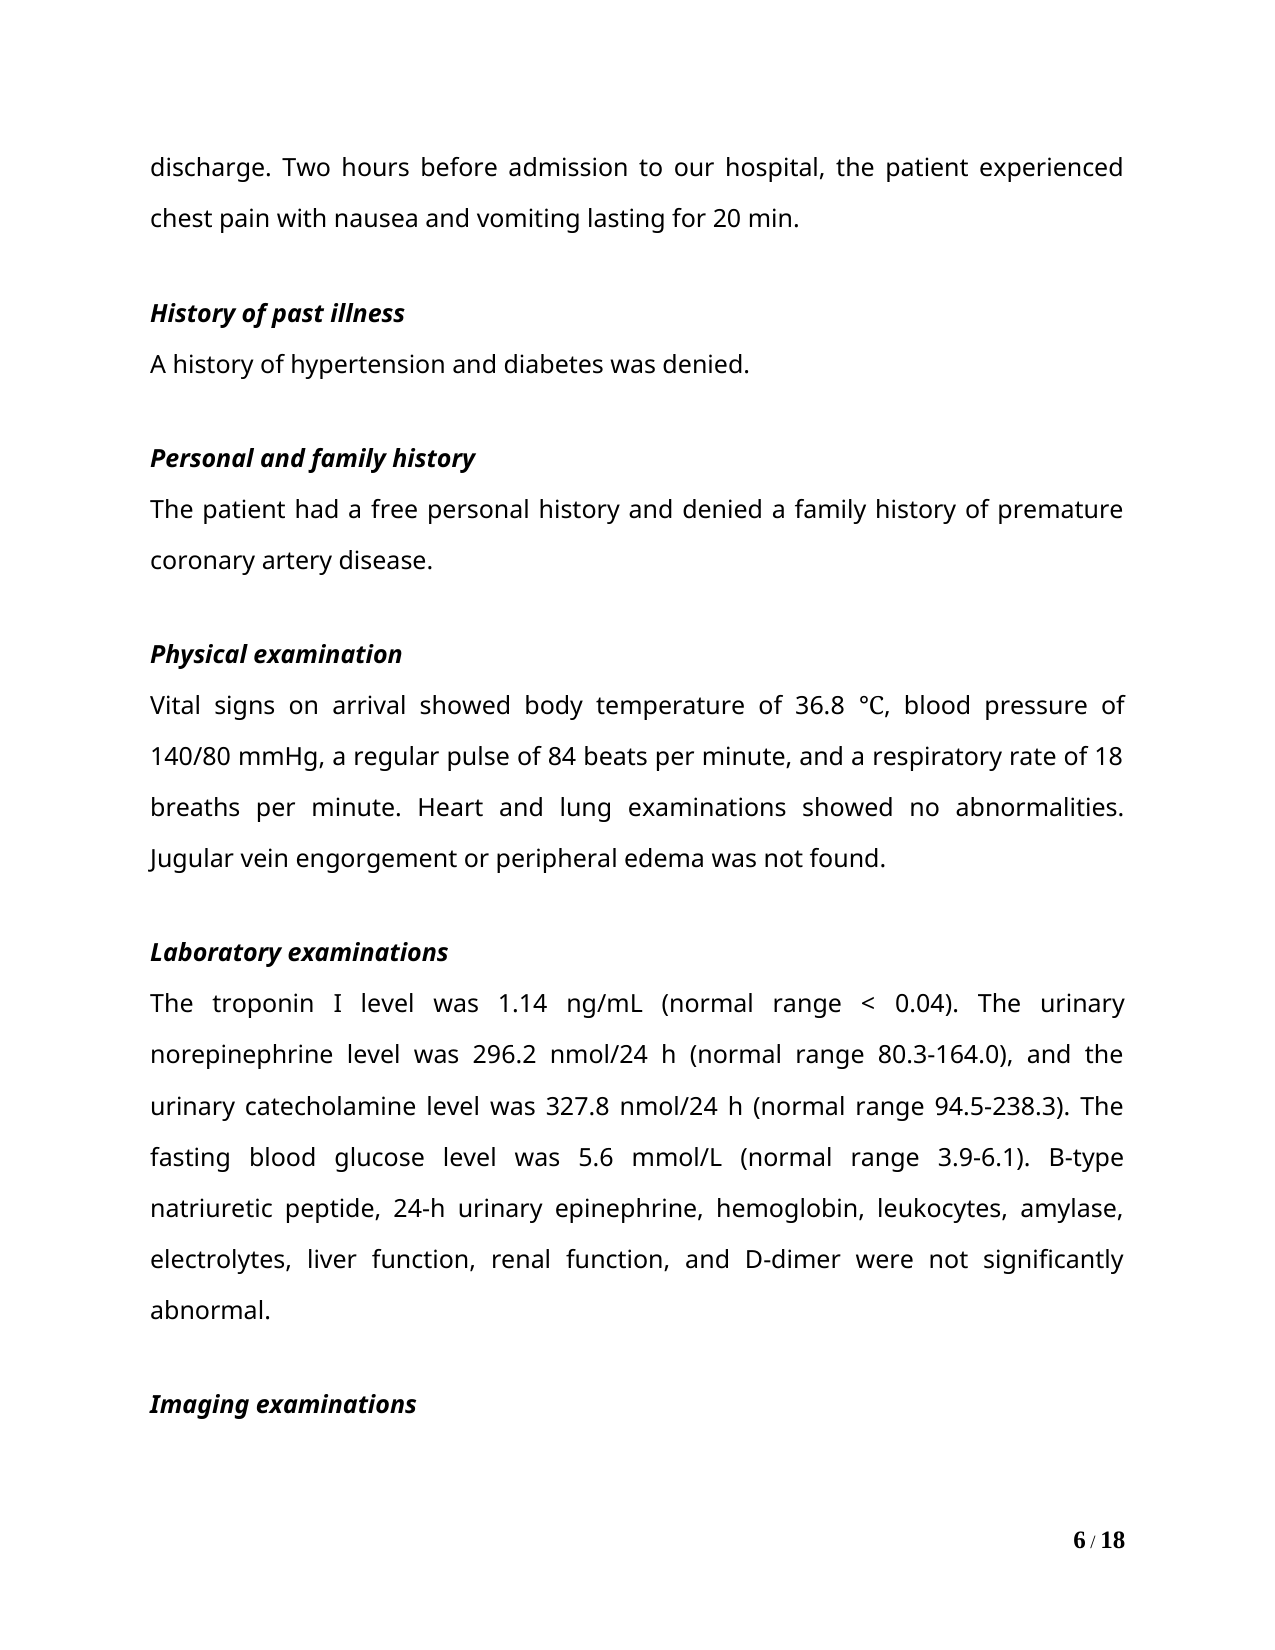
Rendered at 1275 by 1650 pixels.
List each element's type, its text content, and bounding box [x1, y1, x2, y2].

text Imaging examinations [150, 1386, 1125, 1421]
text Physical examination [150, 637, 1125, 671]
text Personal and family history [150, 440, 1125, 474]
text History of past illness [150, 295, 1125, 329]
text A history of hypertension and diabetes was denied. [150, 346, 1125, 380]
text The troponin I level was 1.14 ng/mL (normal range < 0.04). The urinary norepinephrine level was 296.2 nmol/24 h (normal range 80.3-164.0), and the urinary catecholamine level was 327.8 nmol/24 h (normal range 94.5-238.3). The fasting blood glucose level was 5.6 mmol/L (normal range 3.9-6.1). B-type natriuretic peptide, 24-h urinary epinephrine, hemoglobin, leukocytes, amylase, electrolytes, liver function, renal function, and D-dimer were not significantly abnormal. [150, 986, 1125, 1326]
text Laboratory examinations [150, 935, 1125, 969]
text The patient had a free personal history and denied a family history of premature coronary artery disease. [150, 491, 1125, 577]
text Vital signs on arrival showed body temperature of 36.8 ℃, blood pressure of 140/80 mmHg, a regular pulse of 84 beats per minute, and a respiratory rate of 18 breaths per minute. Heart and lung examinations showed no abnormalities. Jugular vein engorgement or peripheral edema was not found. [150, 688, 1125, 875]
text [150, 150, 1125, 235]
